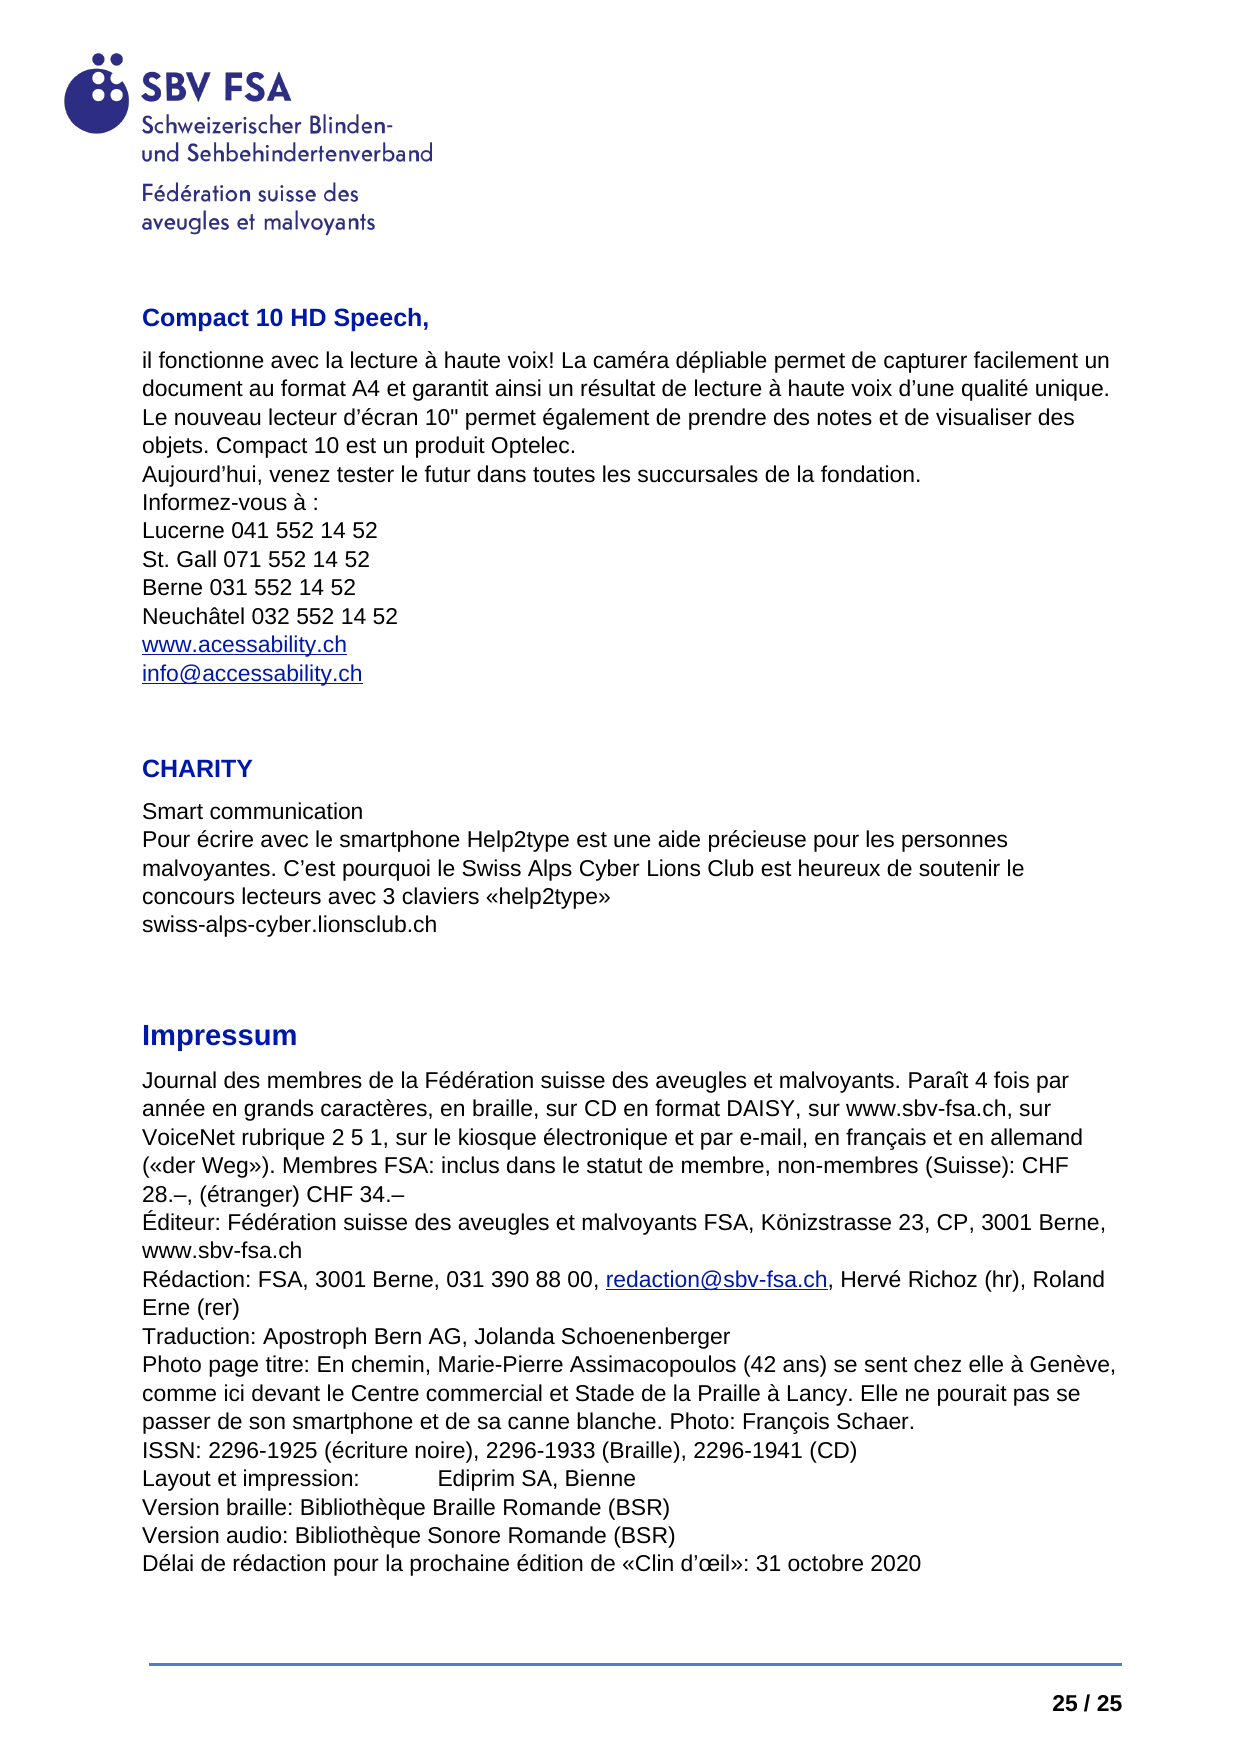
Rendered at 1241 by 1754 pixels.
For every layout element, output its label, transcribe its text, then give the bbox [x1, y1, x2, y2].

picture [62, 53, 434, 236]
text Lucerne 041 552 14 52 [142, 517, 1122, 544]
subtitle Compact 10 HD Speech, [142, 303, 1122, 332]
text Version braille: Bibliothèque Braille Romande (BSR) [142, 1493, 1122, 1520]
text www.acessability.ch [142, 631, 1122, 658]
text Layout et impression: Ediprim SA, Bienne [142, 1465, 1122, 1491]
text Journal des membres de la Fédération suisse des aveugles et malvoyants. Paraît 4 fois par année en grands caractères, en braille, sur CD en format DAISY, sur www.sbv-fsa.ch, sur VoiceNet rubrique 2 5 1, sur le kiosque électronique et par e-mail, en français et en allemand («der Weg»). Membres FSA: inclus dans le statut de membre, non-membres (Suisse): CHF 28.–, (étranger) CHF 34.– [142, 1067, 1122, 1207]
text Pour écrire avec le smartphone Help2type est une aide précieuse pour les personnes malvoyantes. C’est pourquoi le Swiss Alps Cyber Lions Club est heureux de soutenir le concours lecteurs avec 3 claviers «help2type» [142, 826, 1122, 909]
text Traduction: Apostroph Bern AG, Jolanda Schoenenberger [142, 1323, 1122, 1349]
subtitle CHARITY [142, 754, 1122, 783]
text ISSN: 2296-1925 (écriture noire), 2296-1933 (Braille), 2296-1941 (CD) [142, 1437, 1122, 1463]
text info@accessability.ch [142, 660, 1122, 686]
subtitle Impressum [142, 1018, 1122, 1052]
text Rédaction: FSA, 3001 Berne, 031 390 88 00, redaction@sbv-fsa.ch, Hervé Richoz (hr), Roland Erne (rer) [142, 1266, 1122, 1321]
text Aujourd’hui, venez tester le futur dans toutes les succursales de la fondation. [142, 461, 1122, 487]
text Neuchâtel 032 552 14 52 [142, 603, 1122, 629]
text Informez-vous à : [142, 489, 1122, 515]
text Berne 031 552 14 52 [142, 574, 1122, 601]
text il fonctionne avec la lecture à haute voix! La caméra dépliable permet de capturer facilement un document au format A4 et garantit ainsi un résultat de lecture à haute voix d’une qualité unique. Le nouveau lecteur d’écran 10" permet également de prendre des notes et de visualiser des objets. Compact 10 est un produit Optelec. [142, 347, 1122, 458]
text Éditeur: Fédération suisse des aveugles et malvoyants FSA, Könizstrasse 23, CP, 3001 Berne, www.sbv-fsa.ch [142, 1209, 1122, 1264]
text Smart communication [142, 798, 1122, 824]
text Délai de rédaction pour la prochaine édition de «Clin d’œil»: 31 octobre 2020 [142, 1550, 1122, 1577]
text St. Gall 071 552 14 52 [142, 546, 1122, 572]
text Photo page titre: En chemin, Marie-Pierre Assimacopoulos (42 ans) se sent chez elle à Genève, comme ici devant le Centre commercial et Stade de la Praille à Lancy. Elle ne pourait pas se passer de son smartphone et de sa canne blanche. Photo: François Schaer. [142, 1351, 1122, 1434]
text Version audio: Bibliothèque Sonore Romande (BSR) [142, 1522, 1122, 1548]
text swiss-alps-cyber.lionsclub.ch [142, 911, 1122, 938]
